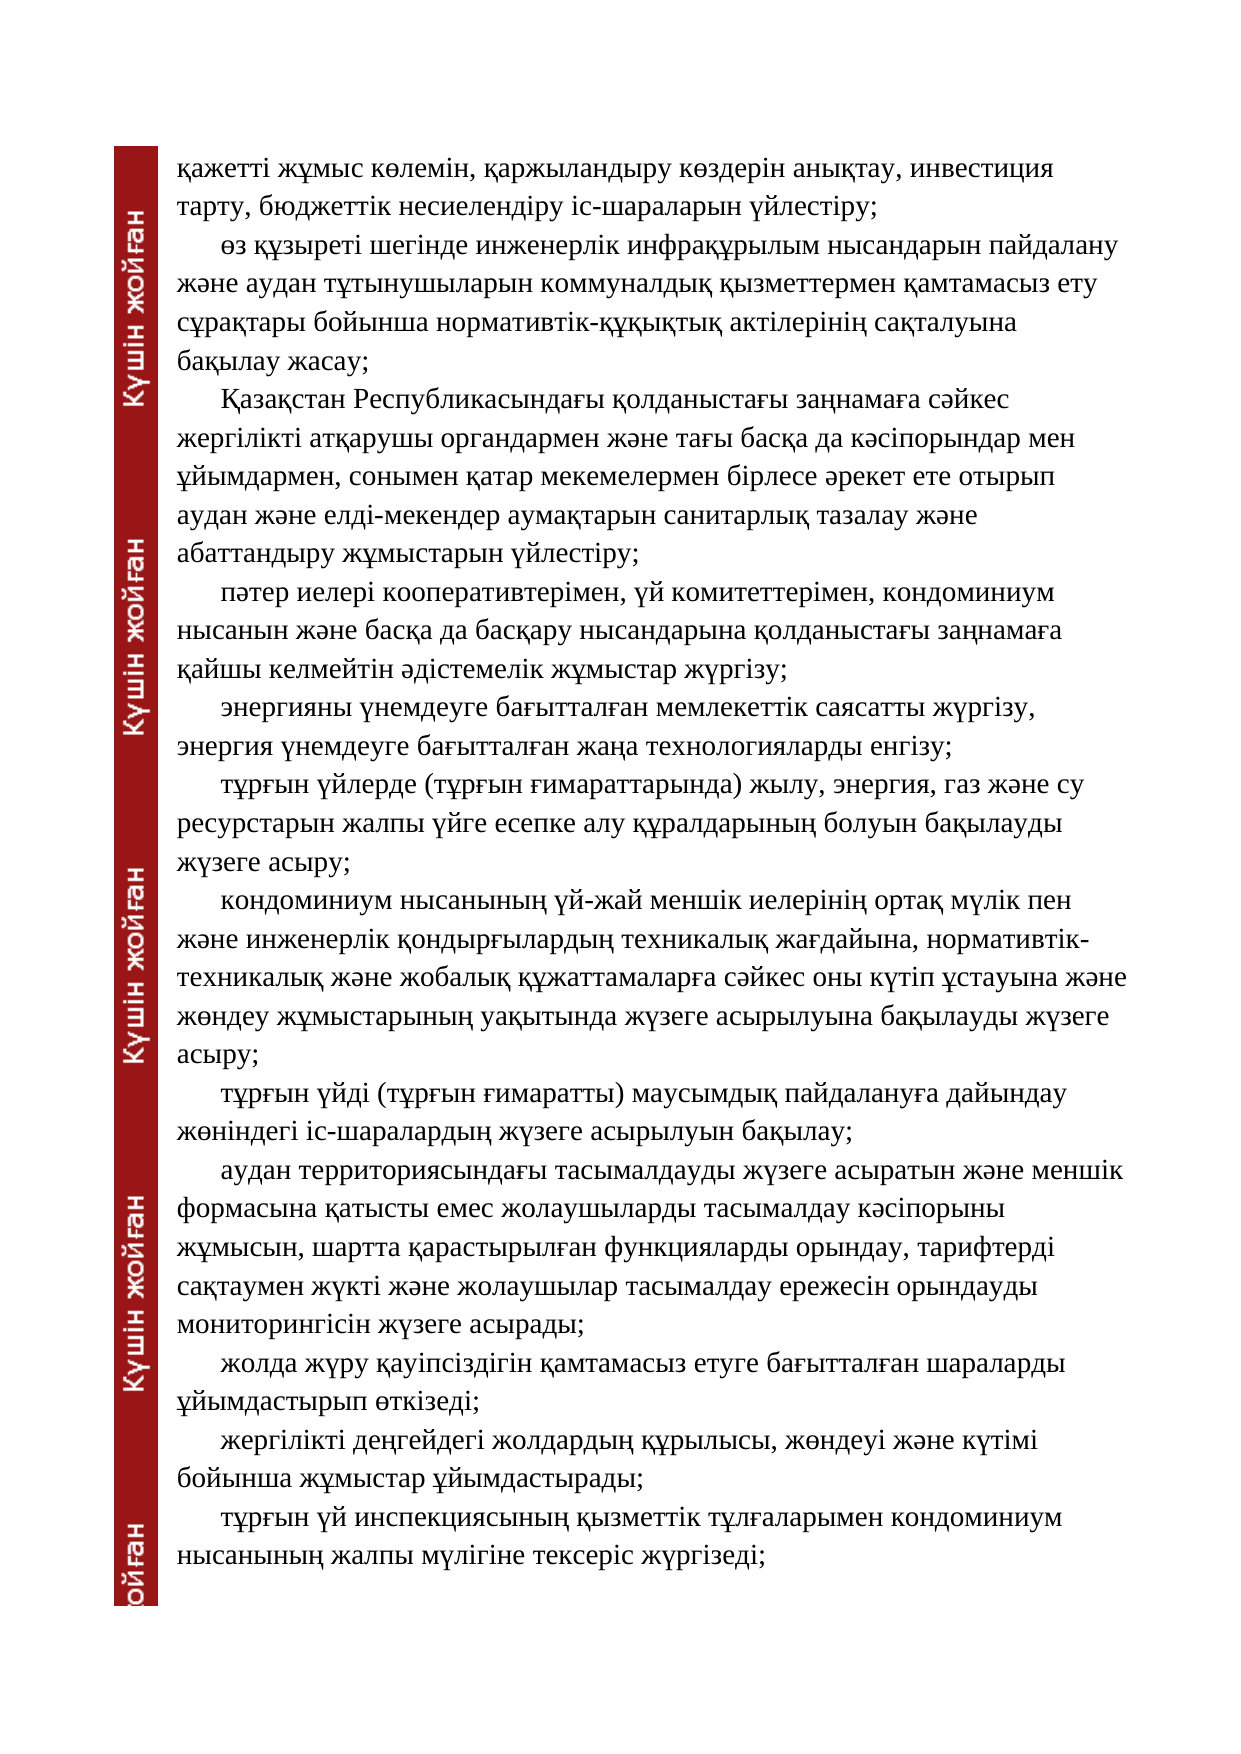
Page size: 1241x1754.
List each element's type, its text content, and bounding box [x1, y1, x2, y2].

picture [114, 146, 158, 150]
picture [114, 1571, 158, 1606]
